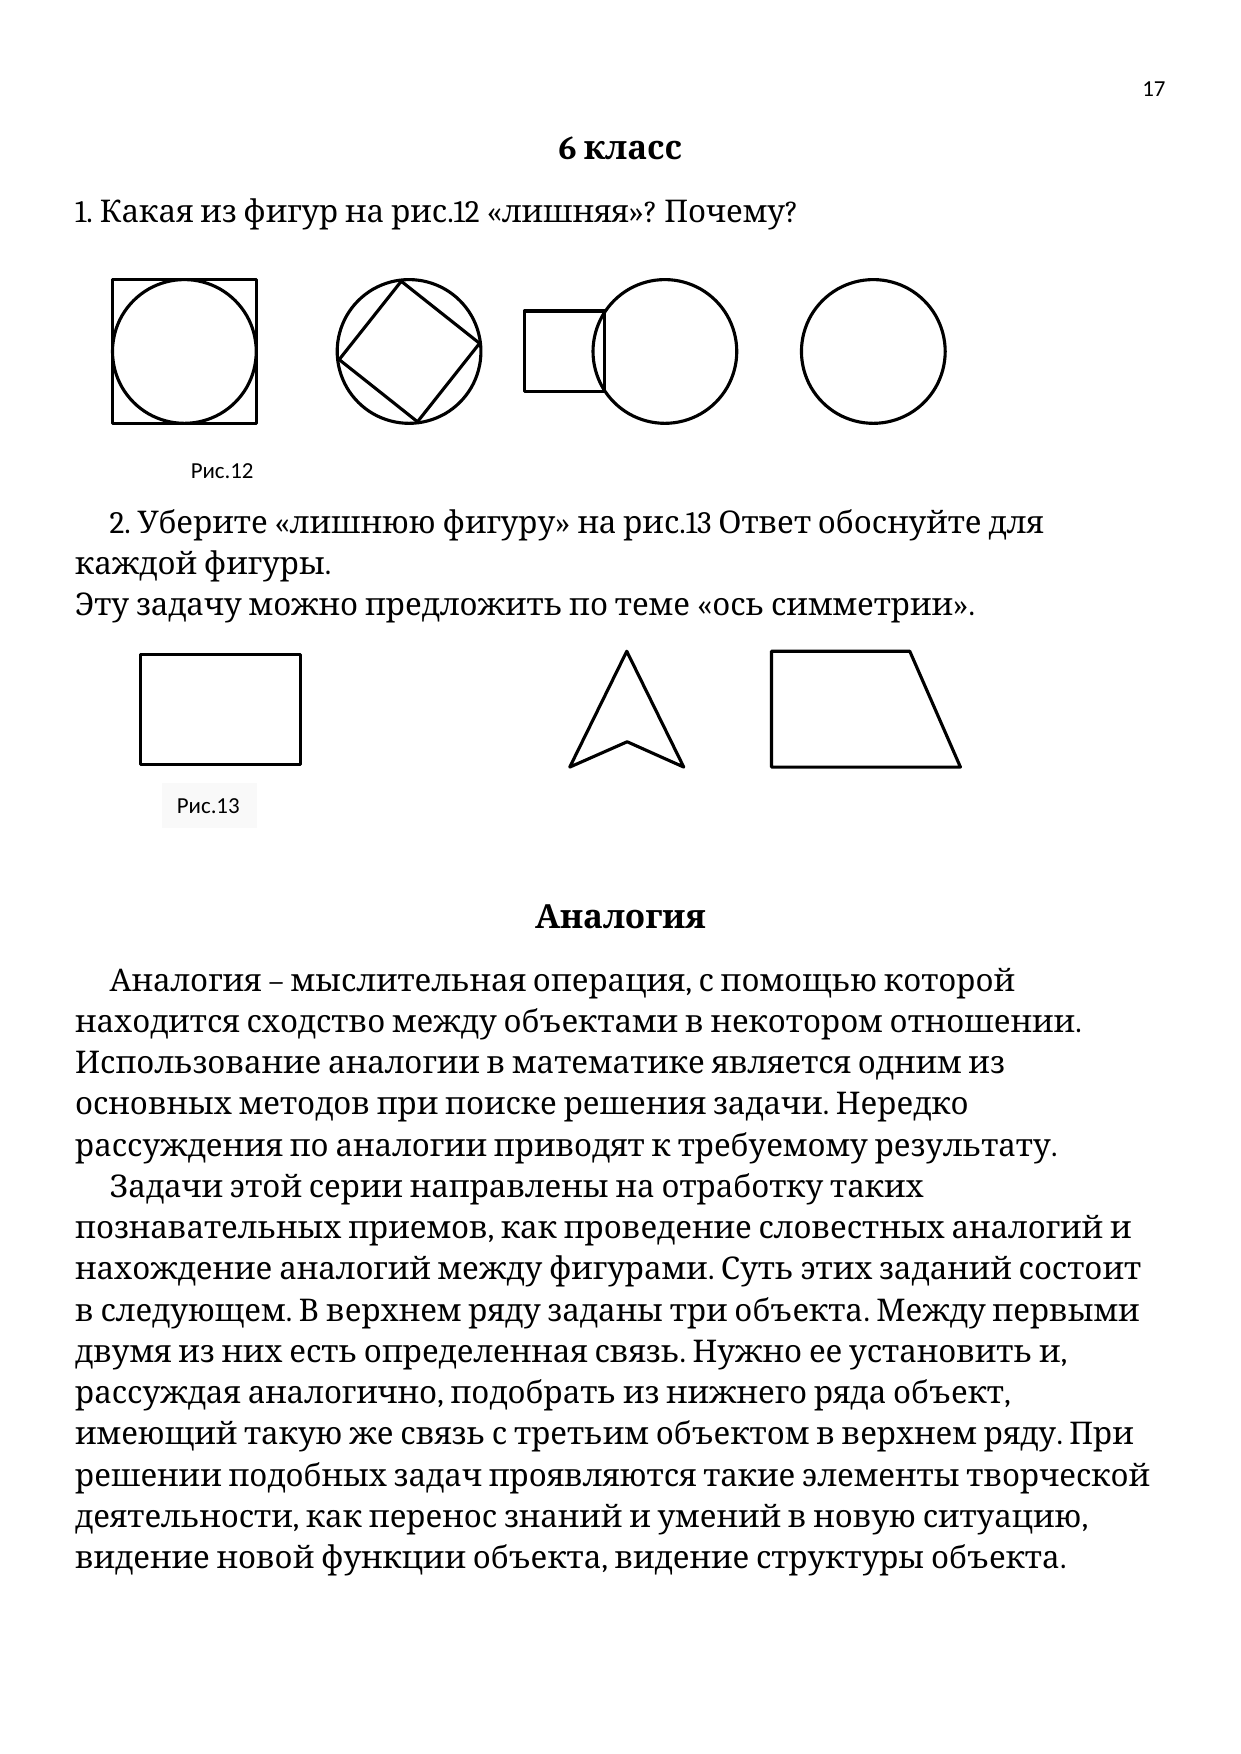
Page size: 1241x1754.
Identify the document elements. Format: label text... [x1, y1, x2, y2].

text 2. Уберите «лишнюю фигуру» на рис.13 Ответ обоснуйте для каждой фигуры. Эту задачу можно предложить по теме «ось симметрии». [75, 505, 1165, 623]
text 6 класс [75, 130, 1165, 168]
text 1. Какая из фигур на рис.12 «лишняя»? Почему? [75, 195, 1165, 231]
text Аналогия [75, 898, 1165, 936]
text Аналогия – мыслительная операция, с помощью которой находится сходство между объектами в некотором отношении. Использование аналогии в математике является одним из основных методов при поиске решения задачи. Нередко рассуждения по аналогии приводят к требуемому результату. Задачи этой серии направлены на отработку таких познавательных приемов, как проведение словестных аналогий и нахождение аналогий между фигурами. Суть этих заданий состоит в следующем. В верхнем ряду заданы три объекта. Между первыми двумя из них есть определенная связь. Нужно ее установить и, рассуждая аналогично, подобрать из нижнего ряда объект, имеющий такую же связь с третьим объектом в верхнем ряду. При решении подобных задач проявляются такие элементы творческой деятельности, как перенос знаний и умений в новую ситуацию, видение новой функции объекта, видение структуры объекта. [75, 963, 1165, 1576]
